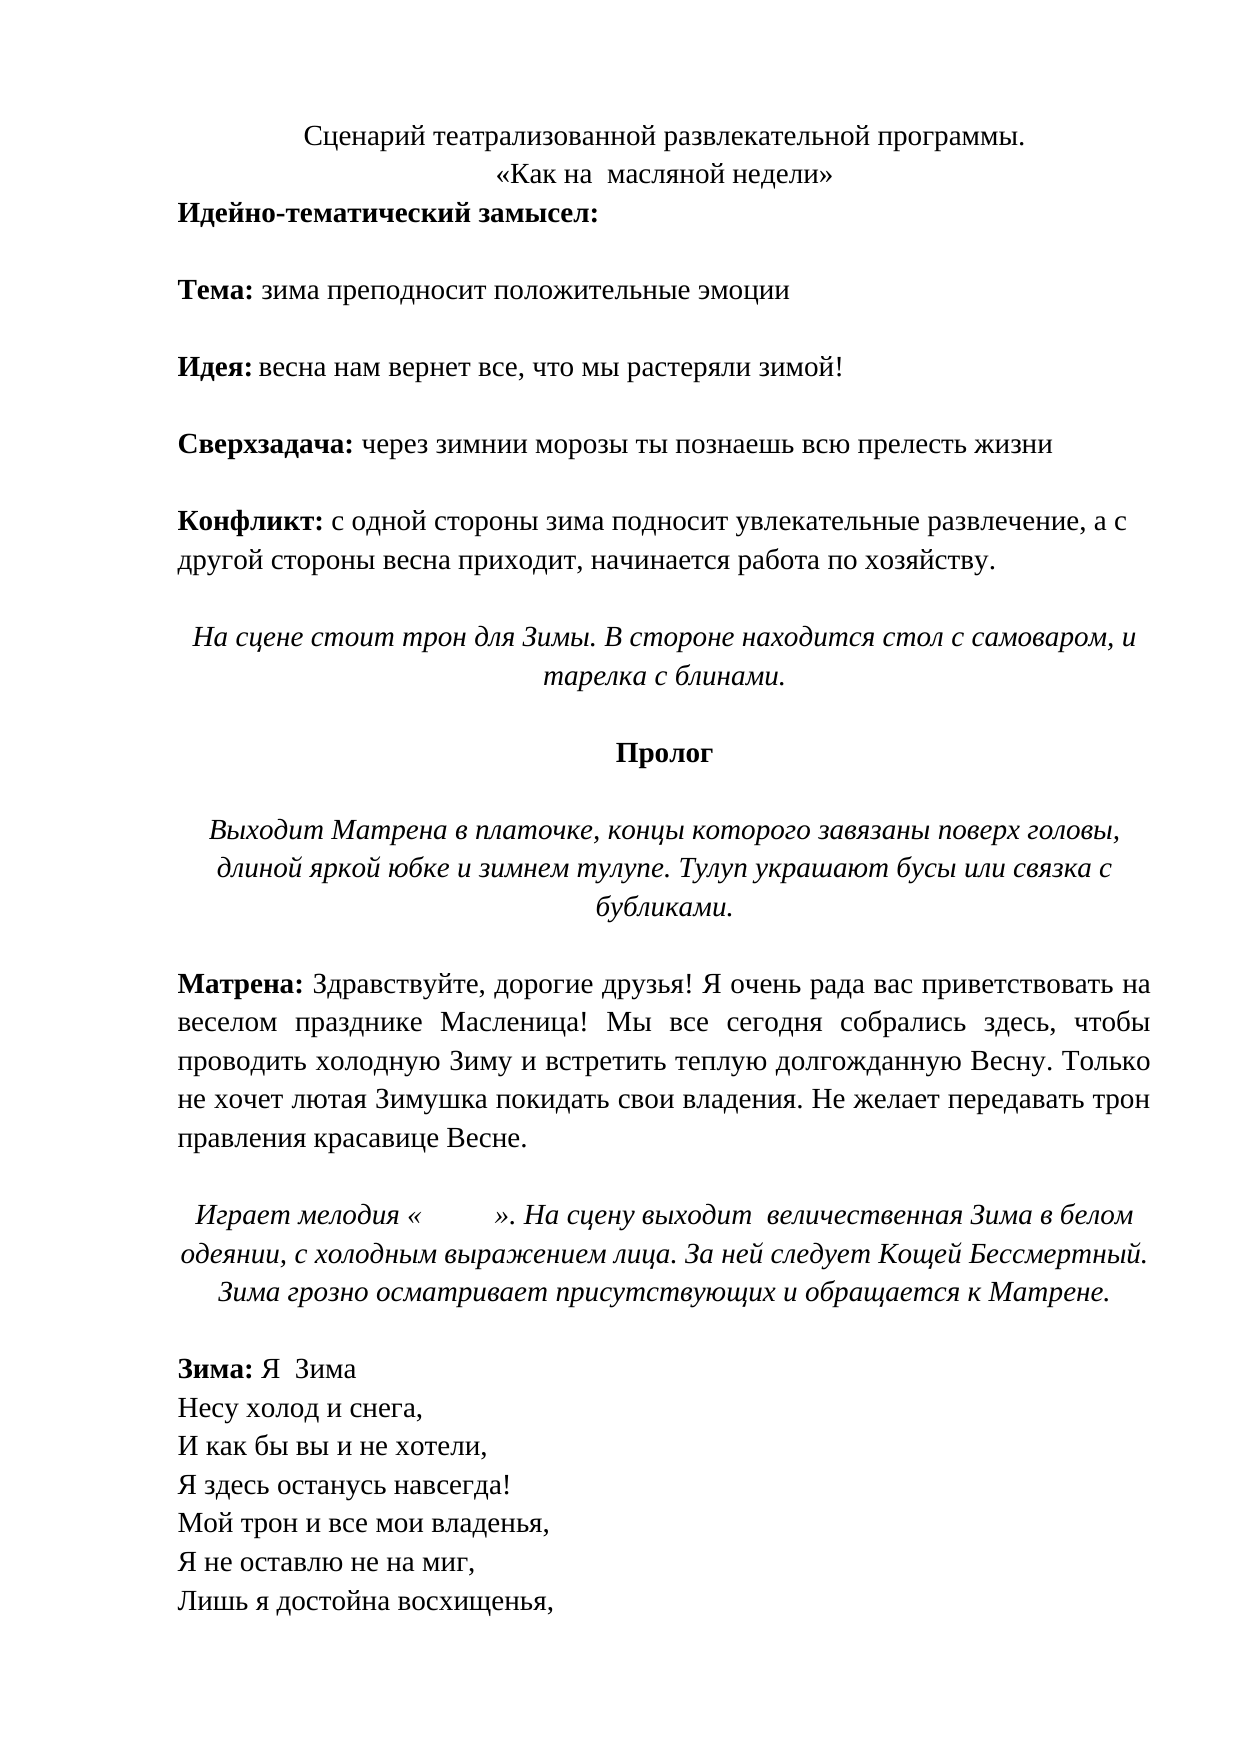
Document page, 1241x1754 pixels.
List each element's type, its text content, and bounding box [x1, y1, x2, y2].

text «Как на масляной недели» [177, 157, 1152, 190]
text Зима: Я Зима [177, 1351, 1152, 1385]
text Матрена: Здравствуйте, дорогие друзья! Я очень рада вас приветствовать на веселом празднике Масленица! Мы все сегодня собрались здесь, чтобы проводить холодную Зиму и встретить теплую долгожданную Весну. Только не хочет лютая Зимушка покидать свои владения. Не желает передавать трон правления красавице Весне. [177, 966, 1152, 1154]
text Сверхзадача: через зимнии морозы ты познаешь всю прелесть жизни [177, 426, 1152, 460]
text Я здесь останусь навсегда! [177, 1467, 1152, 1501]
text На сцене стоит трон для Зимы. В стороне находится стол с самоваром, и тарелка с блинами. [177, 619, 1152, 691]
text Тема: зима преподносит положительные эмоции [177, 272, 1152, 306]
text Мой трон и все мои владенья, [177, 1506, 1152, 1539]
text Выходит Матрена в платочке, концы которого завязаны поверх головы, длиной яркой юбке и зимнем тулупе. Тулуп украшают бусы или связка с бубликами. [177, 812, 1152, 922]
text Лишь я достойна восхищенья, [177, 1583, 1152, 1616]
text Играет мелодия « ». На сцену выходит величественная Зима в белом одеянии, с холодным выражением лица. За ней следует Кощей Бессмертный. Зима грозно осматривает присутствующих и обращается к Матрене. [177, 1197, 1152, 1308]
text Идейно-тематический замысел: [177, 195, 1152, 229]
text И как бы вы и не хотели, [177, 1428, 1152, 1462]
text Несу холод и снега, [177, 1390, 1152, 1423]
text Я не оставлю не на миг, [177, 1544, 1152, 1578]
text Конфликт: с одной стороны зима подносит увлекательные развлечение, а с другой стороны весна приходит, начинается работа по хозяйству. [177, 503, 1152, 576]
text Пролог [177, 735, 1152, 768]
text Идея: весна нам вернет все, что мы растеряли зимой! [177, 349, 1152, 383]
text Сценарий театрализованной развлекательной программы. [177, 118, 1152, 152]
